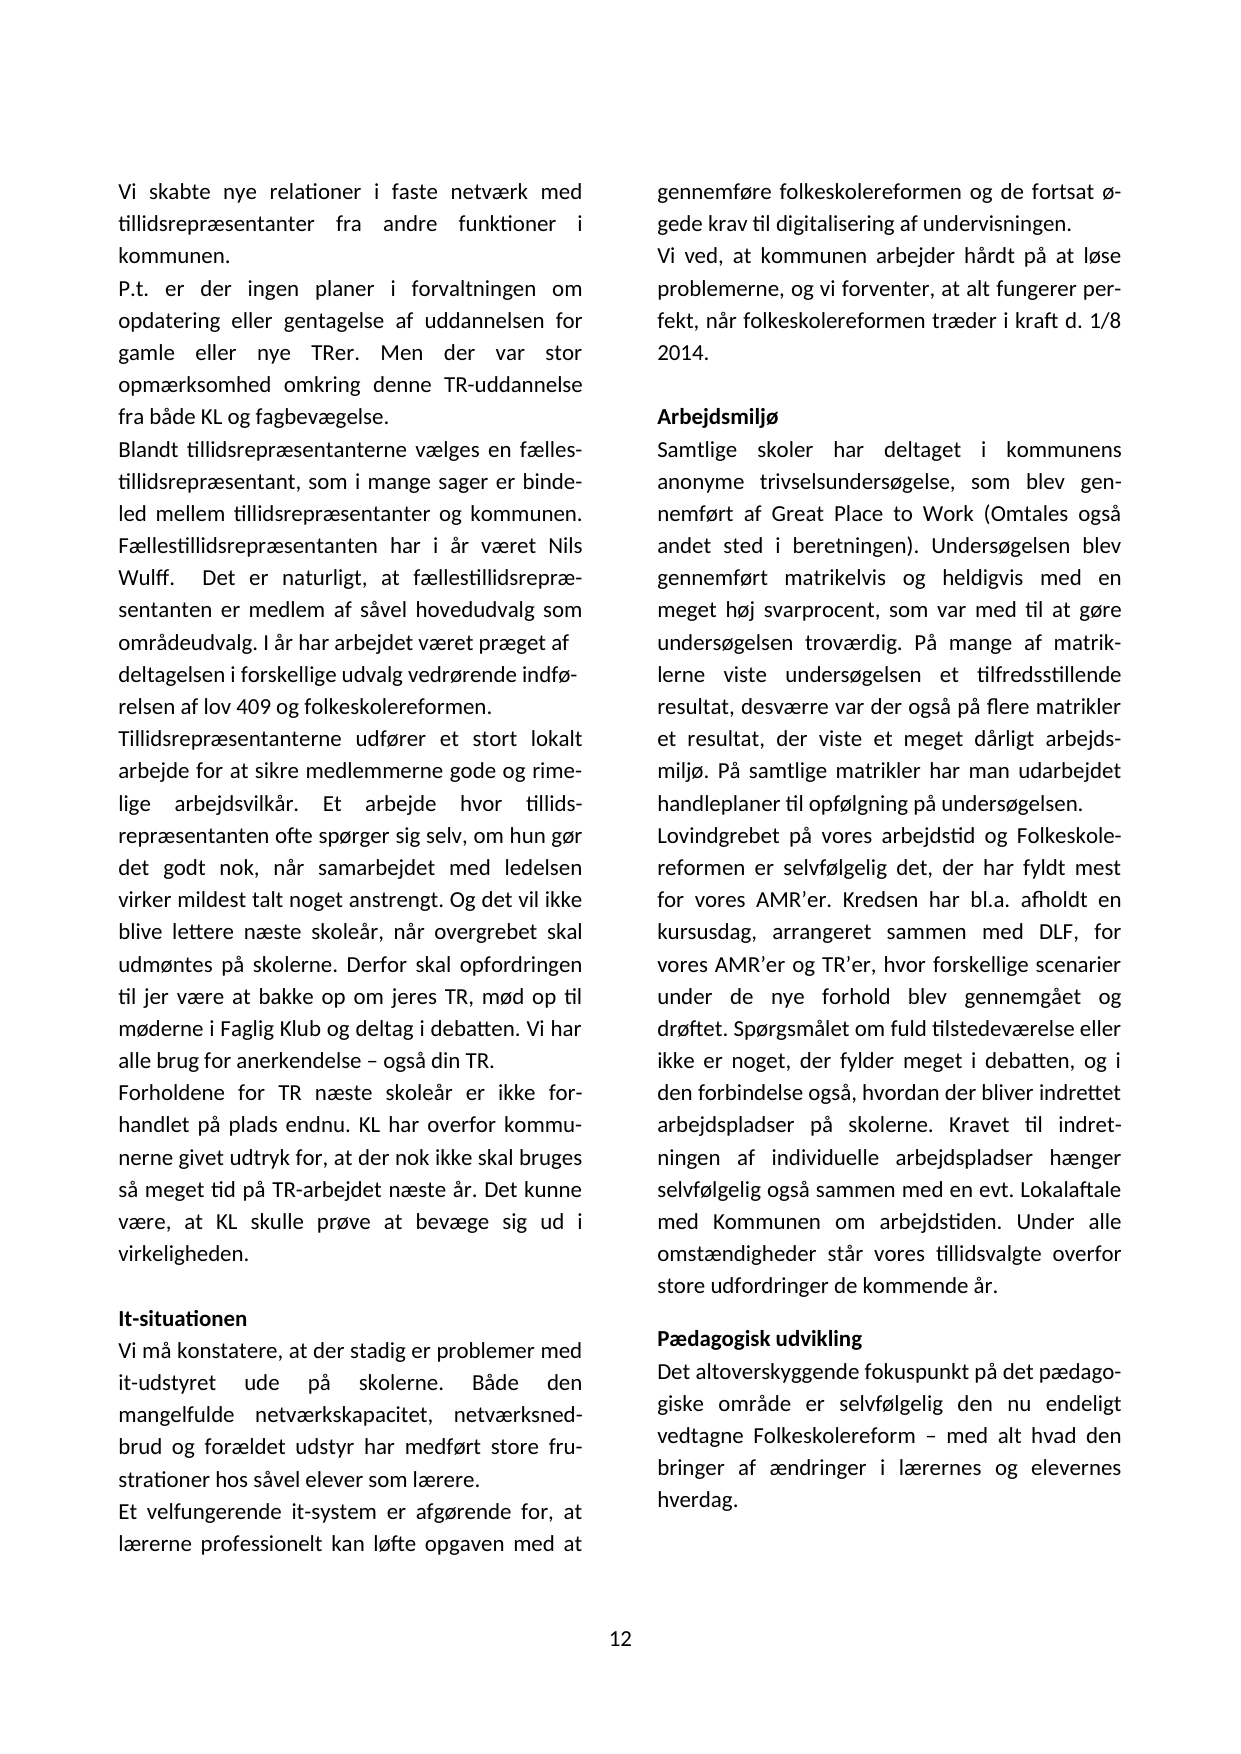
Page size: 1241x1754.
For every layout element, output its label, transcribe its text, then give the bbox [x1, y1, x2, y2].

text Det altoverskyggende fokuspunkt på det pædago-giske område er selvfølgelig den nu endeligt vedtagne Folkeskolereform – med alt hvad den bringer af ændringer i lærernes og elevernes hverdag. [657, 1357, 1122, 1513]
text Pædagogisk udvikling [657, 1324, 1122, 1353]
text deltagelsen i forskellige udvalg vedrørende indfø- [118, 660, 583, 688]
text Vi ved, at kommunen arbejder hårdt på at løse problemerne, og vi forventer, at alt fungerer per-fekt, når folkeskolereformen træder i kraft d. 1/8 2014. [657, 242, 1122, 366]
text Lovindgrebet på vores arbejdstid og Folkeskole-reformen er selvfølgelig det, der har fyldt mest for vores AMR’er. Kredsen har bl.a. afholdt en kursusdag, arrangeret sammen med DLF, for vores AMR’er og TR’er, hvor forskellige scenarier under de nye forhold blev gennemgået og drøftet. Spørgsmålet om fuld tilstedeværelse eller ikke er noget, der fylder meget i debatten, og i den forbindelse også, hvordan der bliver indrettet arbejdspladser på skolerne. Kravet til indret-ningen af individuelle arbejdspladser hænger selvfølgelig også sammen med en evt. Lokalaftale med Kommunen om arbejdstiden. Under alle omstændigheder står vores tillidsvalgte overfor store udfordringer de kommende år. [657, 821, 1122, 1299]
text Vi må konstatere, at der stadig er problemer med it-udstyret ude på skolerne. Både den mangelfulde netværkskapacitet, netværksned-brud og forældet udstyr har medført store fru-strationer hos såvel elever som lærere. [118, 1336, 583, 1493]
text Tillidsrepræsentanterne udfører et stort lokalt arbejde for at sikre medlemmerne gode og rime-lige arbejdsvilkår. Et arbejde hvor tillids-repræsentanten ofte spørger sig selv, om hun gør det godt nok, når samarbejdet med ledelsen virker mildest talt noget anstrengt. Og det vil ikke blive lettere næste skoleår, når overgrebet skal udmøntes på skolerne. Derfor skal opfordringen til jer være at bakke op om jeres TR, mød op til møderne i Faglig Klub og deltag i debatten. Vi har alle brug for anerkendelse – også din TR. [118, 724, 583, 1074]
text Et velfungerende it-system er afgørende for, at lærerne professionelt kan løfte opgaven med at gennemføre folkeskolereformen og de fortsat ø-gede krav til digitalisering af undervisningen. [657, 177, 1122, 237]
text P.t. er der ingen planer i forvaltningen om opdatering eller gentagelse af uddannelsen for gamle eller nye TRer. Men der var stor opmærksomhed omkring denne TR-uddannelse fra både KL og fagbevægelse. [118, 274, 583, 431]
text Forholdene for TR næste skoleår er ikke for-handlet på plads endnu. KL har overfor kommu-nerne givet udtryk for, at der nok ikke skal bruges så meget tid på TR-arbejdet næste år. Det kunne være, at KL skulle prøve at bevæge sig ud i virkeligheden. [118, 1078, 583, 1267]
text It-situationen [118, 1304, 583, 1332]
text Arbejdsmiljø [657, 402, 1122, 431]
text Et velfungerende it-system er afgørende for, at lærerne professionelt kan løfte opgaven med at gennemføre folkeskolereformen og de fortsat ø-gede krav til digitalisering af undervisningen. [118, 1497, 583, 1557]
text Vi skabte nye relationer i faste netværk med tillidsrepræsentanter fra andre funktioner i kommunen. [118, 177, 583, 269]
text Samtlige skoler har deltaget i kommunens anonyme trivselsundersøgelse, som blev gen-nemført af Great Place to Work (Omtales også andet sted i beretningen). Undersøgelsen blev gennemført matrikelvis og heldigvis med en meget høj svarprocent, som var med til at gøre undersøgelsen troværdig. På mange af matrik-lerne viste undersøgelsen et tilfredsstillende resultat, desværre var der også på flere matrikler et resultat, der viste et meget dårligt arbejds-miljø. På samtlige matrikler har man udarbejdet handleplaner til opfølgning på undersøgelsen. [657, 435, 1122, 817]
text Blandt tillidsrepræsentanterne vælges en fælles-tillidsrepræsentant, som i mange sager er binde-led mellem tillidsrepræsentanter og kommunen. Fællestillidsrepræsentanten har i år været Nils Wulff. Det er naturligt, at fællestillidsrepræ- sentanten er medlem af såvel hovedudvalg som områdeudvalg. I år har arbejdet været præget af [118, 435, 583, 656]
text relsen af lov 409 og folkeskolereformen. [118, 692, 583, 720]
